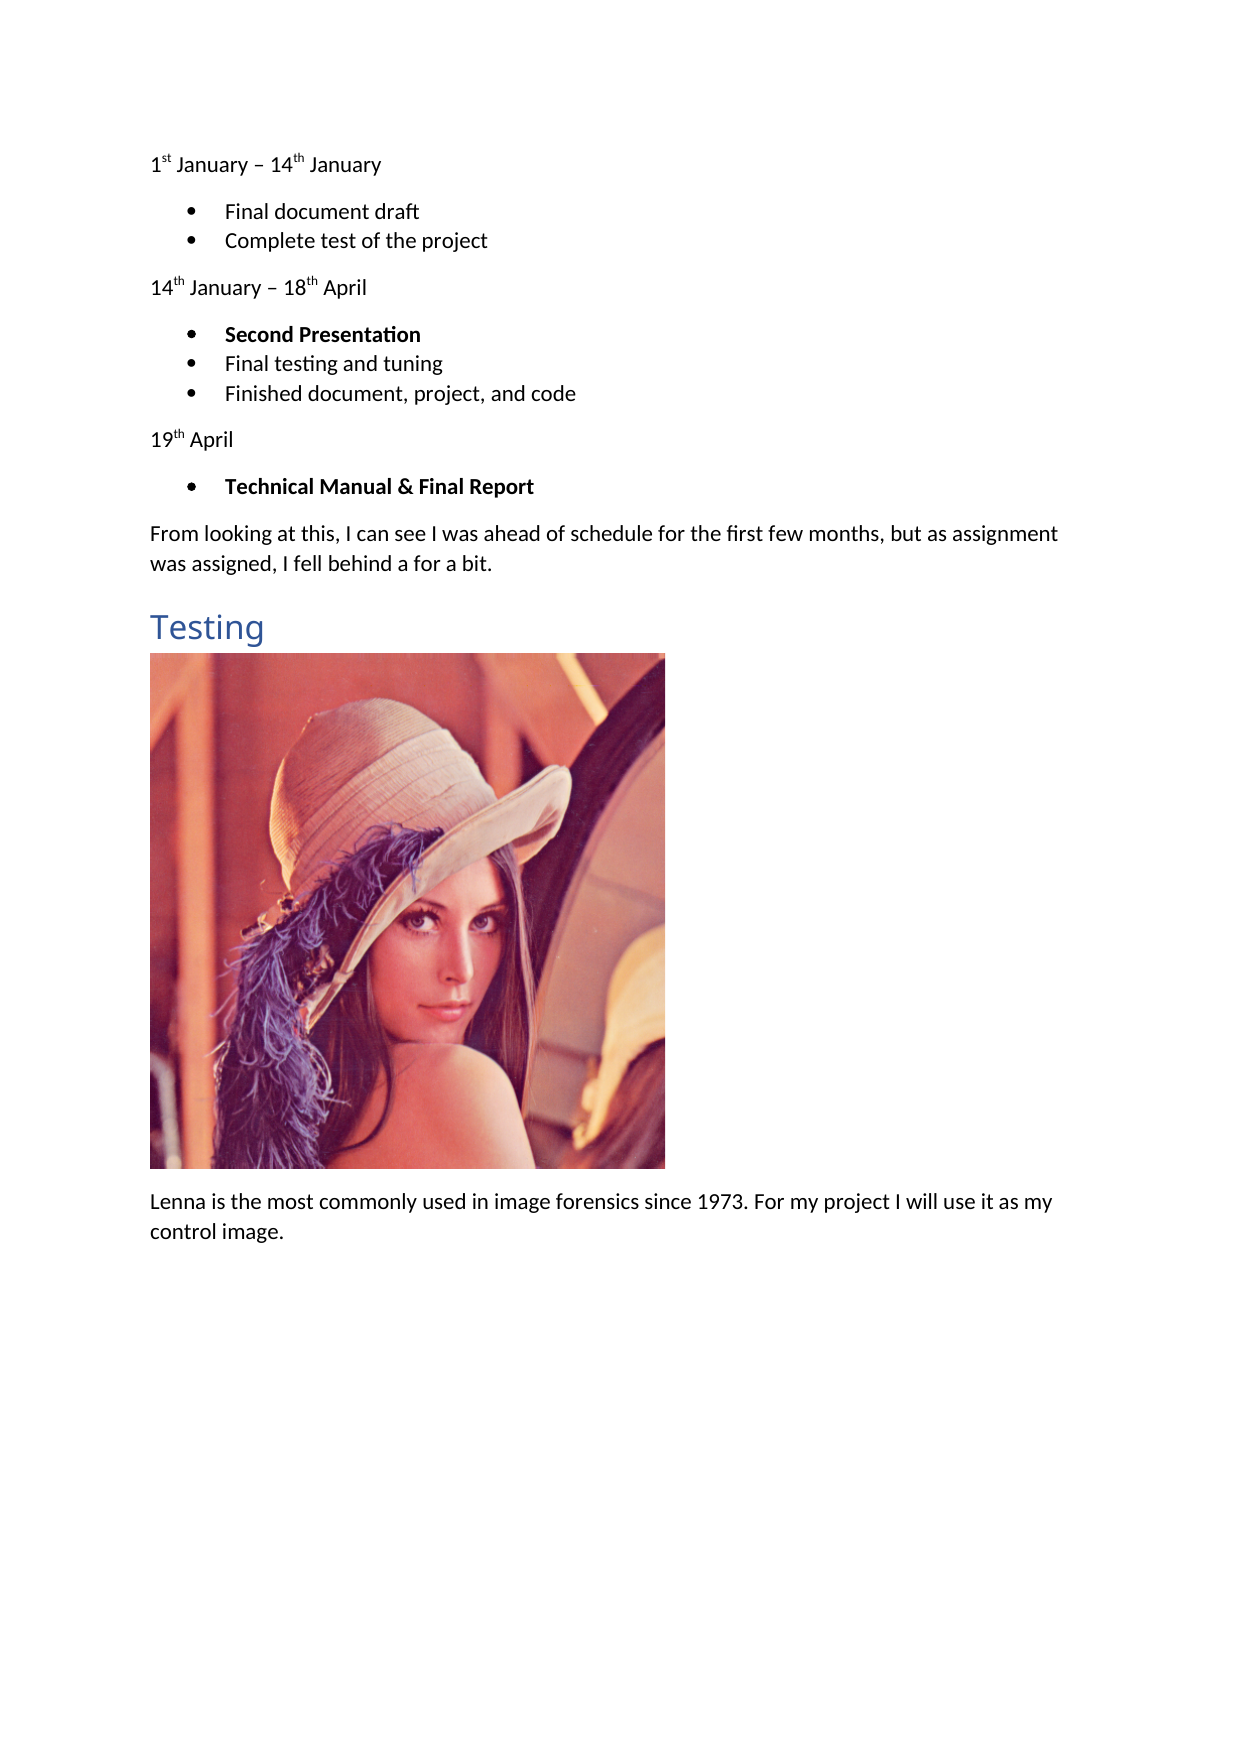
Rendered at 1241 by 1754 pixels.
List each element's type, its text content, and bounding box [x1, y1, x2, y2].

list Final document draft [187, 197, 1090, 225]
text From looking at this, I can see I was ahead of schedule for the first few months, but as assignment was assigned, I fell behind a for a bit. [150, 519, 1090, 577]
list Technical Manual & Final Report [187, 472, 1090, 500]
text Lenna is the most commonly used in image forensics since 1973. For my project I will use it as my control image. [150, 1187, 1090, 1245]
list Complete test of the project [187, 227, 1090, 254]
text 1st January – 14th January [150, 150, 1090, 178]
list Second Presentation [187, 320, 1090, 348]
text 14th January – 18th April [150, 273, 1090, 301]
list Final testing and tuning [187, 349, 1090, 377]
picture [150, 653, 665, 1169]
list Finished document, project, and code [187, 379, 1090, 407]
subtitle Testing [150, 604, 1090, 649]
text 19th April [150, 426, 1090, 453]
